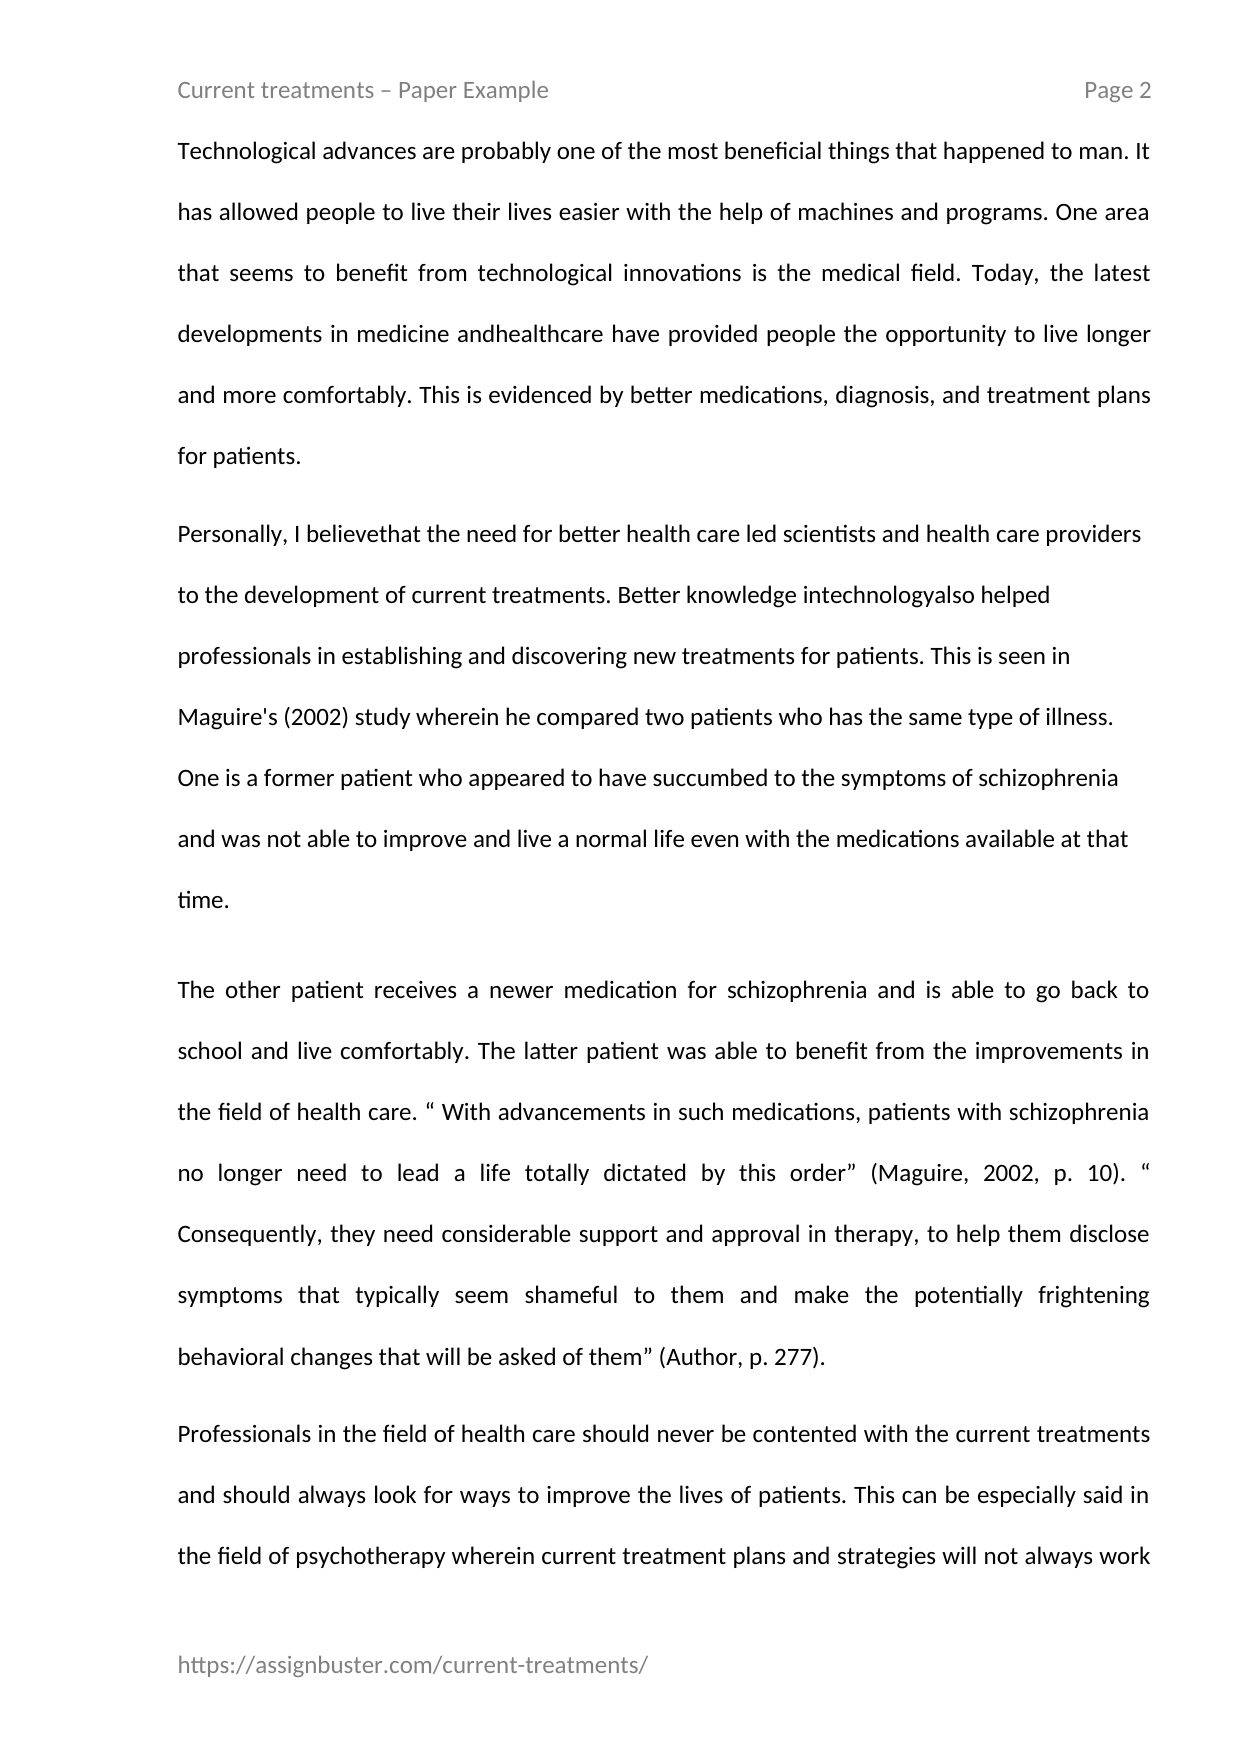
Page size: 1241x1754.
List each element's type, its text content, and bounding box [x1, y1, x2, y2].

text Personally, I believethat the need for better health care led scientists and health care providers to the development of current treatments. Better knowledge intechnologyalso helped professionals in establishing and discovering new treatments for patients. This is seen in Maguire's (2002) study wherein he compared two patients who has the same type of illness. One is a former patient who appeared to have succumbed to the symptoms of schizophrenia and was not able to improve and live a normal life even with the medications available at that time. [177, 518, 1152, 914]
text Technological advances are probably one of the most beneficial things that happened to man. It has allowed people to live their lives easier with the help of machines and programs. One area that seems to benefit from technological innovations is the medical field. Today, the latest developments in medicine andhealthcare have provided people the opportunity to live longer and more comfortably. This is evidenced by better medications, diagnosis, and treatment plans for patients. [177, 135, 1152, 471]
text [177, 1418, 1152, 1571]
text The other patient receives a newer medication for schizophrenia and is able to go back to school and live comfortably. The latter patient was able to benefit from the improvements in the field of health care. “ With advancements in such medications, patients with schizophrenia no longer need to lead a life totally dictated by this order” (Maguire, 2002, p. 10). “ Consequently, they need considerable support and approval in therapy, to help them disclose symptoms that typically seem shameful to them and make the potentially frightening behavioral changes that will be asked of them” (Author, p. 277). [177, 974, 1152, 1371]
